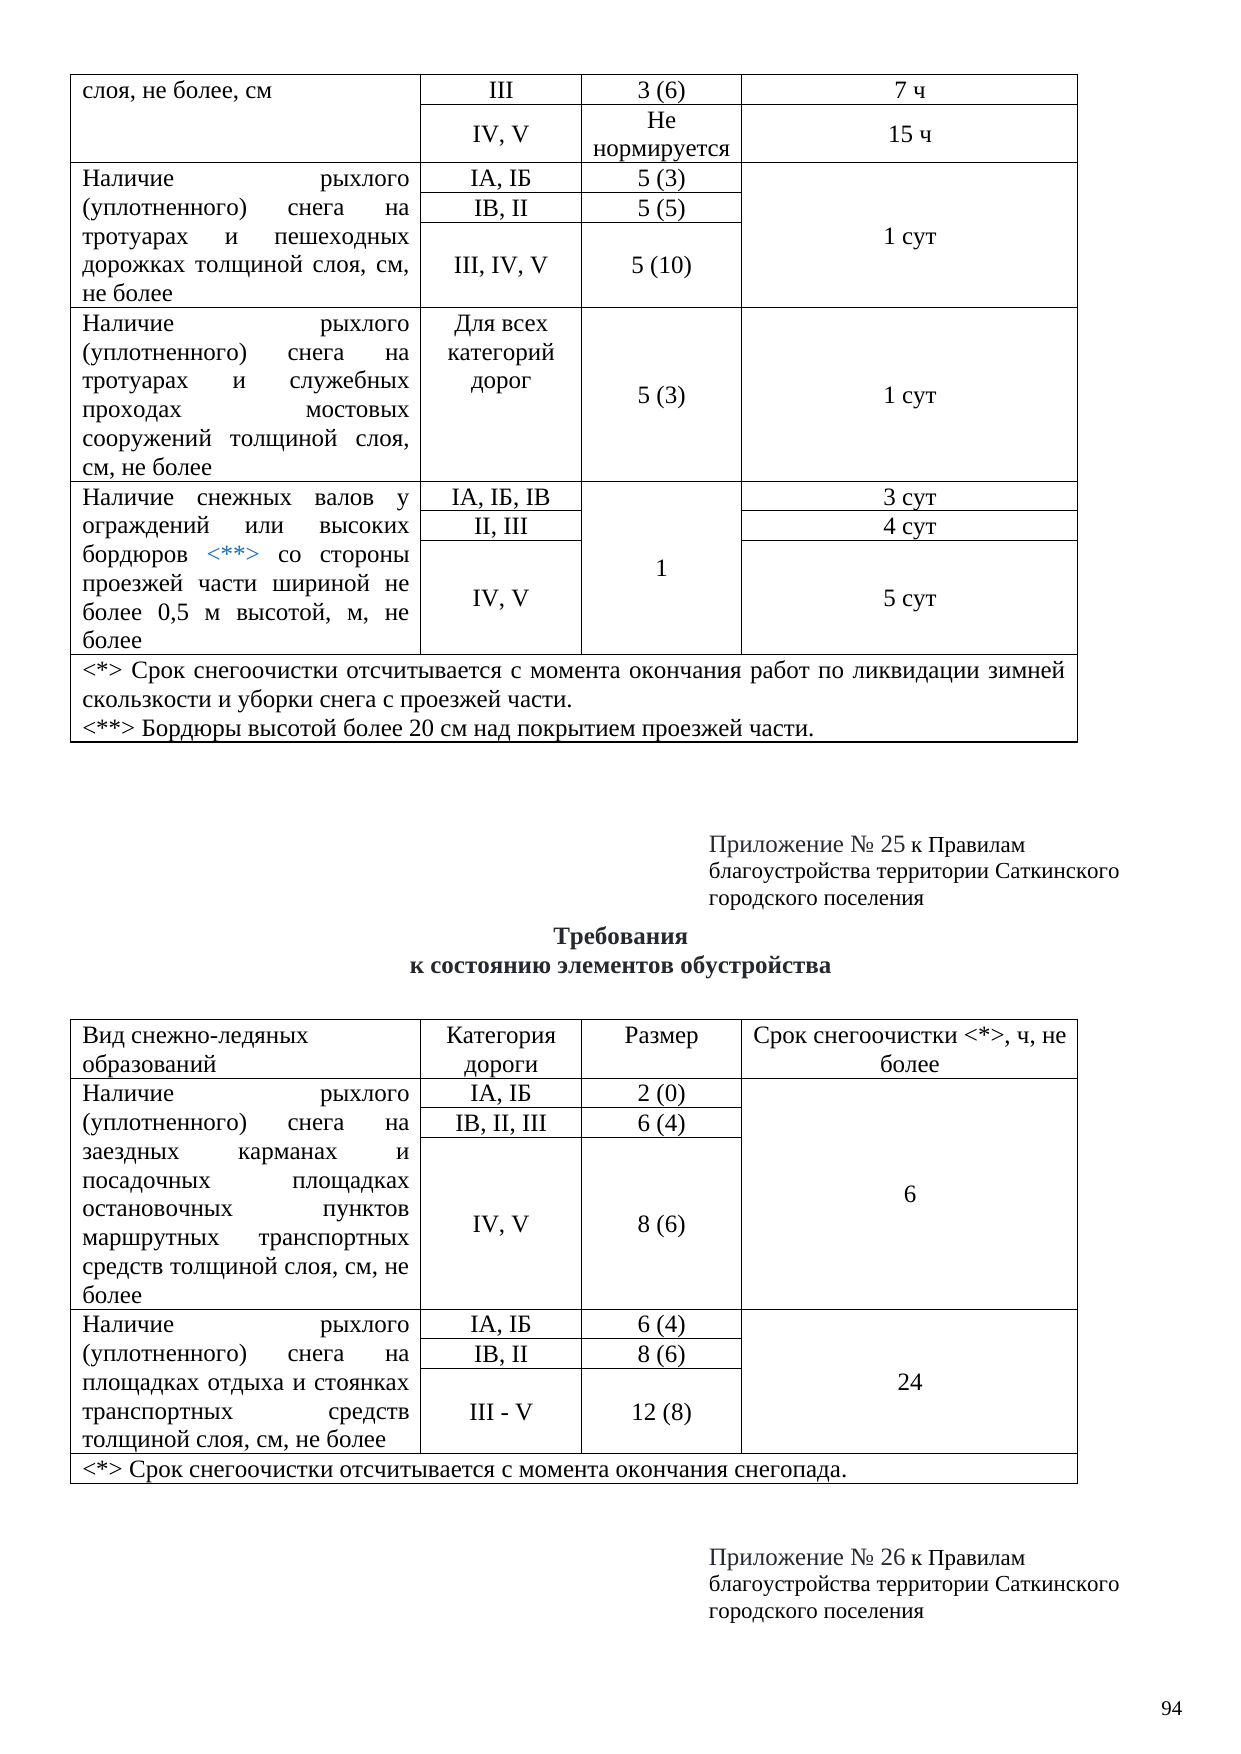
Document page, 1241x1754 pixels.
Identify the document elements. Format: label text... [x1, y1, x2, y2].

table_cell 5 (3) [582, 308, 741, 481]
table_cell III, IV, V [421, 223, 581, 307]
table_cell 1 сут [742, 163, 1077, 307]
table_cell 5 (5) [582, 193, 741, 222]
table_cell IВ, II, III [421, 1108, 581, 1137]
table_cell IА, IБ, IВ [421, 482, 581, 510]
table_cell 8 (6) [582, 1138, 741, 1308]
table_cell IВ, II [421, 1339, 581, 1368]
table_cell Не нормируется [582, 105, 741, 162]
table_cell <*> Срок снегоочистки отсчитывается с момента окончания снегопада. [71, 1454, 1077, 1483]
table_cell 3 (6) [582, 75, 741, 104]
table_cell Для всех категорий дорог [421, 308, 581, 481]
table_cell IА, IБ [421, 1310, 581, 1338]
table_cell Наличие снежных валов у ограждений или высоких бордюров <**> со стороны проезжей части шириной не более 0,5 м высотой, м, не более [71, 482, 420, 654]
text Приложение № 25 к Правилам благоустройства территории Саткинского городского поселения [709, 829, 1182, 910]
table_cell 1 сут [742, 308, 1077, 481]
table_cell II, III [421, 511, 581, 540]
table_cell IV, V [421, 1138, 581, 1308]
table_cell 7 ч [742, 75, 1077, 104]
table_cell 6 [742, 1079, 1077, 1308]
table_header Вид снежно-ледяных образований [71, 1020, 420, 1077]
table_cell 5 (10) [582, 223, 741, 307]
table_cell III - V [421, 1369, 581, 1453]
table_cell IV, V [421, 541, 581, 654]
text Приложение № 26 к Правилам благоустройства территории Саткинского городского поселения [709, 1542, 1182, 1623]
table_cell IА, IБ [421, 1079, 581, 1107]
table_cell 15 ч [742, 105, 1077, 162]
table_cell 6 (4) [582, 1310, 741, 1338]
table_header Размер [582, 1020, 741, 1077]
table_cell 2 (0) [582, 1079, 741, 1107]
table_cell Наличие рыхлого (уплотненного) снега на площадках отдыха и стоянках транспортных средств толщиной слоя, см, не более [71, 1310, 420, 1453]
table_cell 6 (4) [582, 1108, 741, 1137]
table_cell III [421, 75, 581, 104]
table_header Срок снегоочистки <*>, ч, не более [742, 1020, 1077, 1077]
table_cell 3 сут [742, 482, 1077, 510]
table_cell Наличие рыхлого (уплотненного) снега на заездных карманах и посадочных площадках остановочных пунктов маршрутных транспортных средств толщиной слоя, см, не более [71, 1079, 420, 1308]
table_cell 24 [742, 1310, 1077, 1453]
table_cell Наличие рыхлого (уплотненного) снега на тротуарах и служебных проходах мостовых сооружений толщиной слоя, см, не более [71, 308, 420, 481]
table_cell 5 сут [742, 541, 1077, 654]
table_cell IV, V [421, 105, 581, 162]
table_header Категория дороги [421, 1020, 581, 1077]
table_cell IА, IБ [421, 163, 581, 192]
table_cell <*> Срок снегоочистки отсчитывается с момента окончания работ по ликвидации зимней скользкости и уборки снега с проезжей части. <**> Бордюры высотой более 20 см над покрытием проезжей части. [71, 655, 1077, 741]
text Требования к состоянию элементов обустройства [59, 921, 1182, 979]
table_cell Наличие рыхлого (уплотненного) снега на тротуарах и пешеходных дорожках толщиной слоя, см, не более [71, 163, 420, 307]
table_cell 4 сут [742, 511, 1077, 540]
table_cell 8 (6) [582, 1339, 741, 1368]
table_cell IВ, II [421, 193, 581, 222]
table_cell 12 (8) [582, 1369, 741, 1453]
table_cell 5 (3) [582, 163, 741, 192]
table_cell 1 [582, 482, 741, 654]
